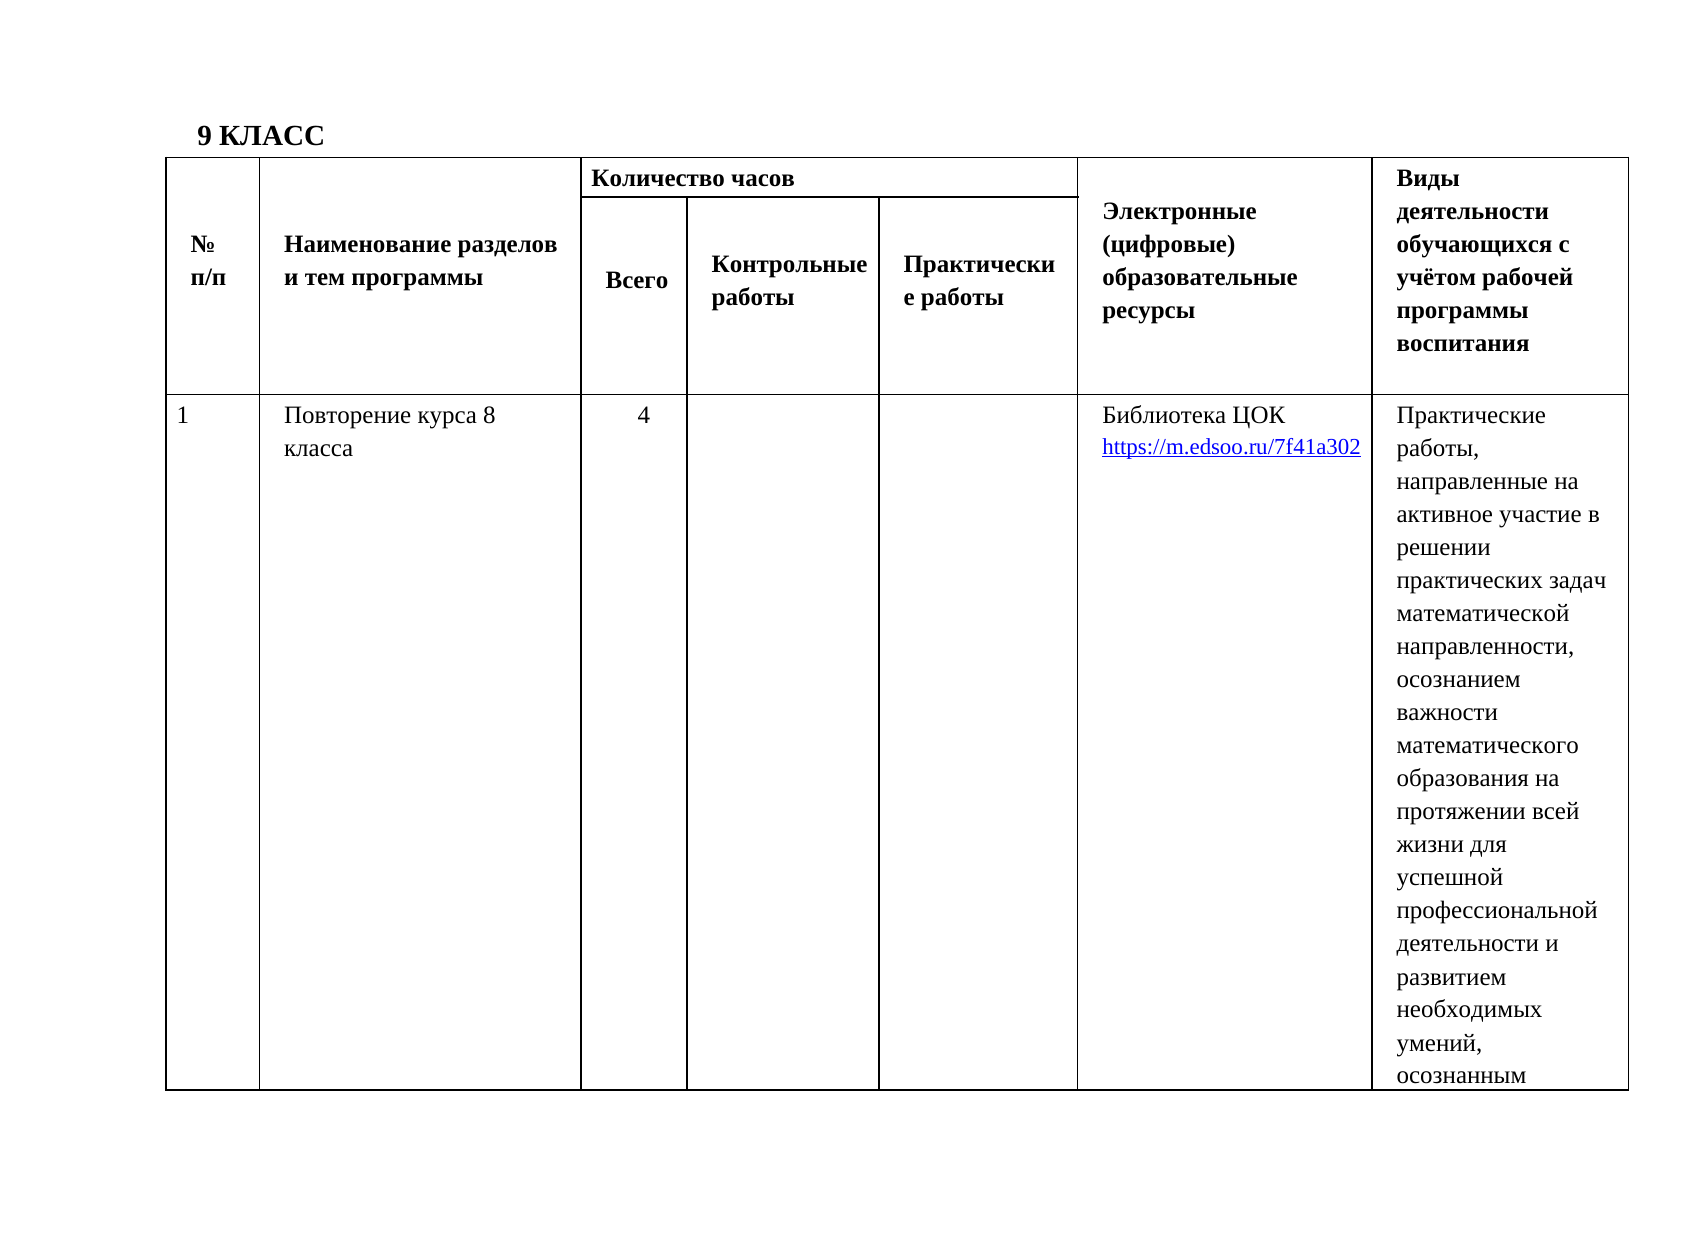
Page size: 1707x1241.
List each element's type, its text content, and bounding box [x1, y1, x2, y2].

text 9 КЛАСС [190, 118, 1618, 152]
table_cell Практические работы [880, 198, 1077, 393]
table_header Наименование разделов и тем программы [260, 158, 580, 393]
table_cell 4 [582, 395, 686, 1089]
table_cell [260, 395, 580, 1089]
table_cell [880, 395, 1077, 1089]
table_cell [1373, 395, 1628, 1089]
table_header Количество часов [582, 158, 1077, 196]
table_cell Контрольные работы [688, 198, 878, 393]
table_cell 1 [167, 395, 259, 1089]
table_cell Всего [582, 198, 686, 393]
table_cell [1078, 395, 1371, 1089]
table_header Виды деятельности обучающихся с учётом рабочей программы воспитания [1373, 158, 1628, 393]
table_header № п/п [167, 158, 259, 393]
table_header Электронные (цифровые) образовательные ресурсы [1078, 158, 1371, 393]
table_cell [688, 395, 878, 1089]
